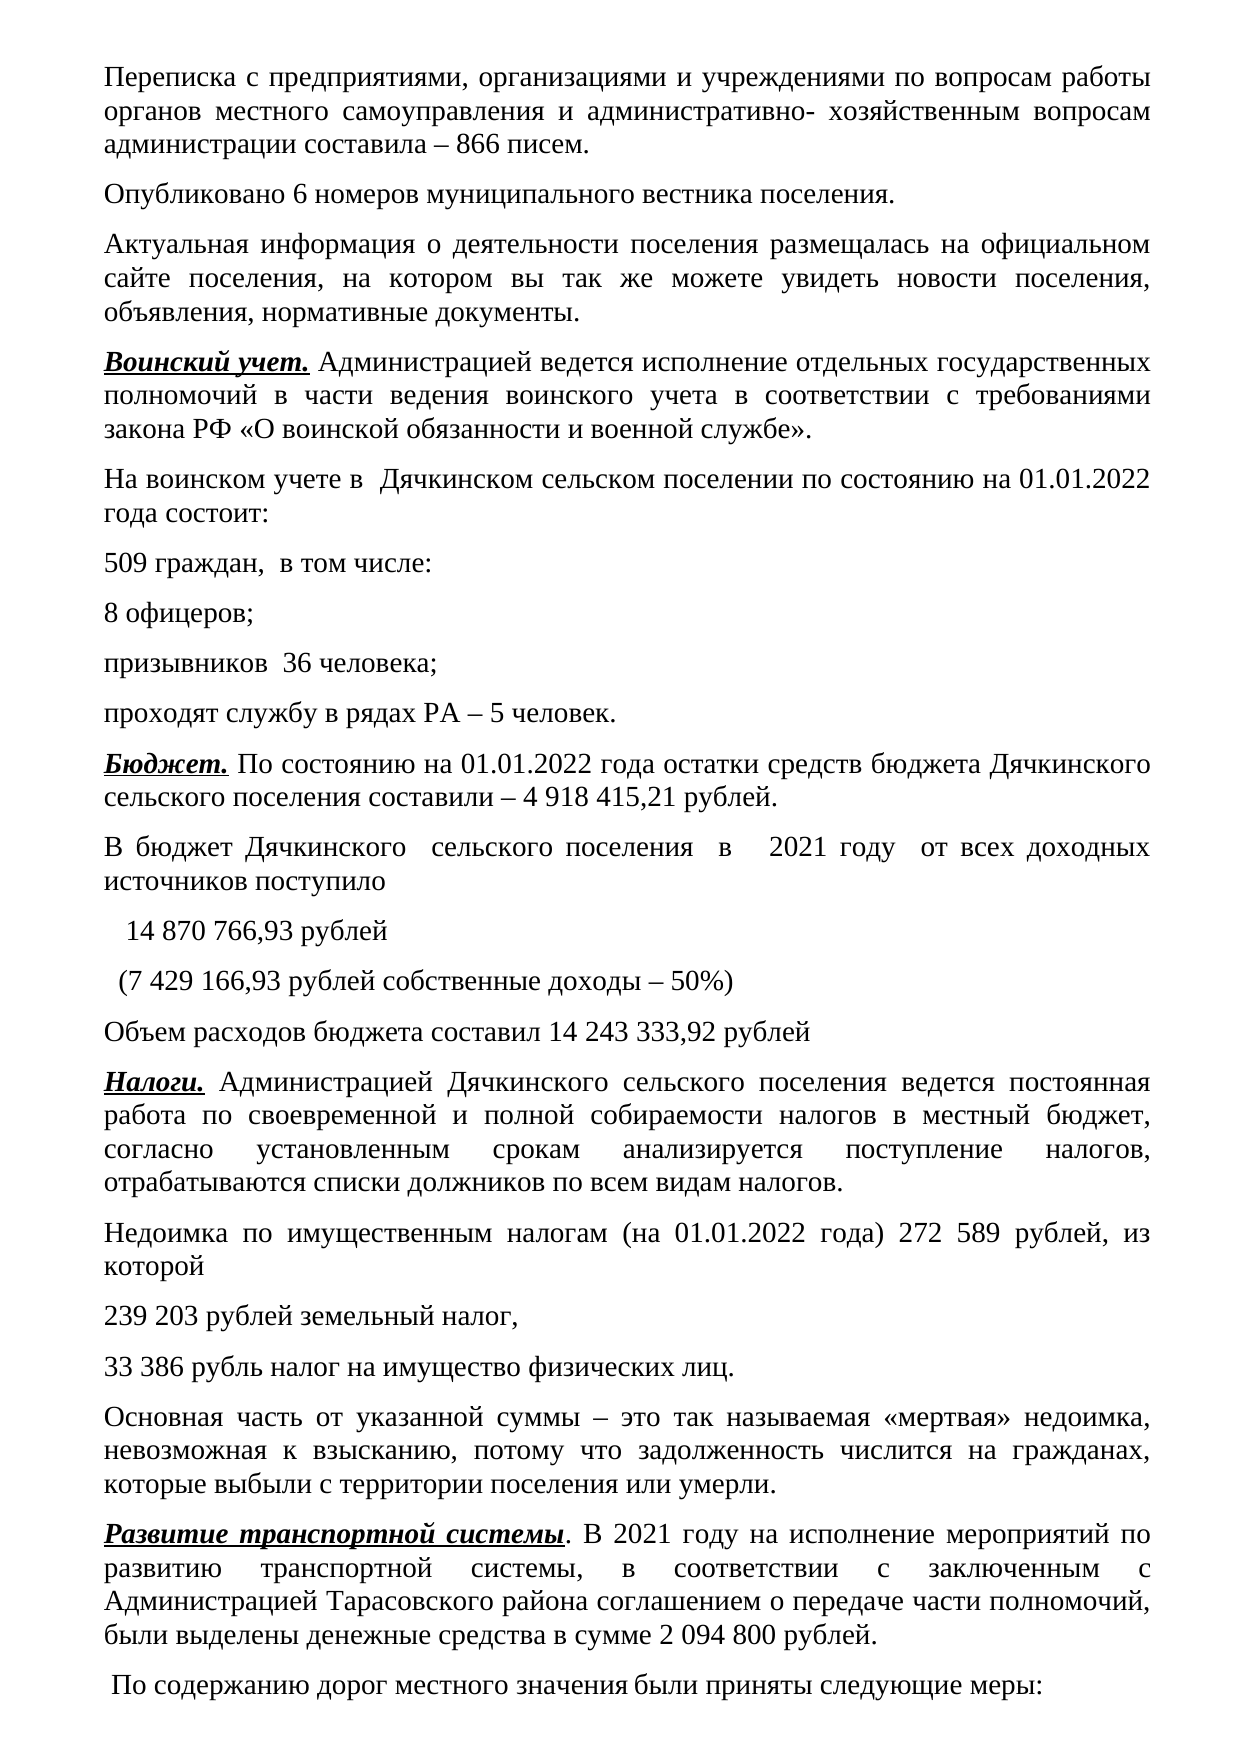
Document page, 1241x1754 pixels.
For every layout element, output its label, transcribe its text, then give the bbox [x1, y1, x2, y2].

text Воинский учет. Администрацией ведется исполнение отдельных государственных полномочий в части ведения воинского учета в соответствии с требованиями закона РФ «О воинской обязанности и военной службе». [103, 344, 1152, 444]
text 33 386 рубль налог на имущество физических лиц. [103, 1349, 1152, 1382]
text 8 офицеров; [103, 595, 1152, 629]
text Актуальная информация о деятельности поселения размещалась на официальном сайте поселения, на котором вы так же можете увидеть новости поселения, объявления, нормативные документы. [103, 227, 1152, 327]
text Недоимка по имущественным налогам (на 01.01.2022 года) 272 589 рублей, из которой [103, 1215, 1152, 1282]
text В бюджет Дячкинского сельского поселения в 2021 году от всех доходных источников поступило [103, 829, 1152, 897]
text (7 429 166,93 рублей собственные доходы – 50%) [103, 963, 1152, 997]
text Бюджет. По состоянию на 01.01.2022 года остатки средств бюджета Дячкинского сельского поселения составили – 4 918 415,21 рублей. [103, 746, 1152, 813]
text Налоги. Администрацией Дячкинского сельского поселения ведется постоянная работа по своевременной и полной собираемости налогов в местный бюджет, согласно установленным срокам анализируется поступление налогов, отрабатываются списки должников по всем видам налогов. [103, 1064, 1152, 1198]
text 509 граждан, в том числе: [103, 545, 1152, 578]
text призывников 36 человека; [103, 645, 1152, 679]
text По содержанию дорог местного значения были приняты следующие меры: [103, 1667, 1152, 1701]
text На воинском учете в Дячкинском сельском поселении по состоянию на 01.01.2022 года состоит: [103, 461, 1152, 528]
text 14 870 766,93 рублей [103, 913, 1152, 947]
text Развитие транспортной системы. В 2021 году на исполнение мероприятий по развитию транспортной системы, в соответствии с заключенным с Администрацией Тарасовского района соглашением о передаче части полномочий, были выделены денежные средства в сумме 2 094 800 рублей. [103, 1516, 1152, 1650]
text 239 203 рублей земельный налог, [103, 1298, 1152, 1332]
text Опубликовано 6 номеров муниципального вестника поселения. [103, 176, 1152, 210]
text Объем расходов бюджета составил 14 243 333,92 рублей [103, 1014, 1152, 1047]
text Основная часть от указанной суммы – это так называемая «мертвая» недоимка, невозможная к взысканию, потому что задолженность числится на гражданах, которые выбыли с территории поселения или умерли. [103, 1399, 1152, 1499]
text проходят службу в рядах РА – 5 человек. [103, 696, 1152, 729]
text Переписка с предприятиями, организациями и учреждениями по вопросам работы органов местного самоуправления и административно- хозяйственным вопросам администрации составила – 866 писем. [103, 59, 1152, 160]
